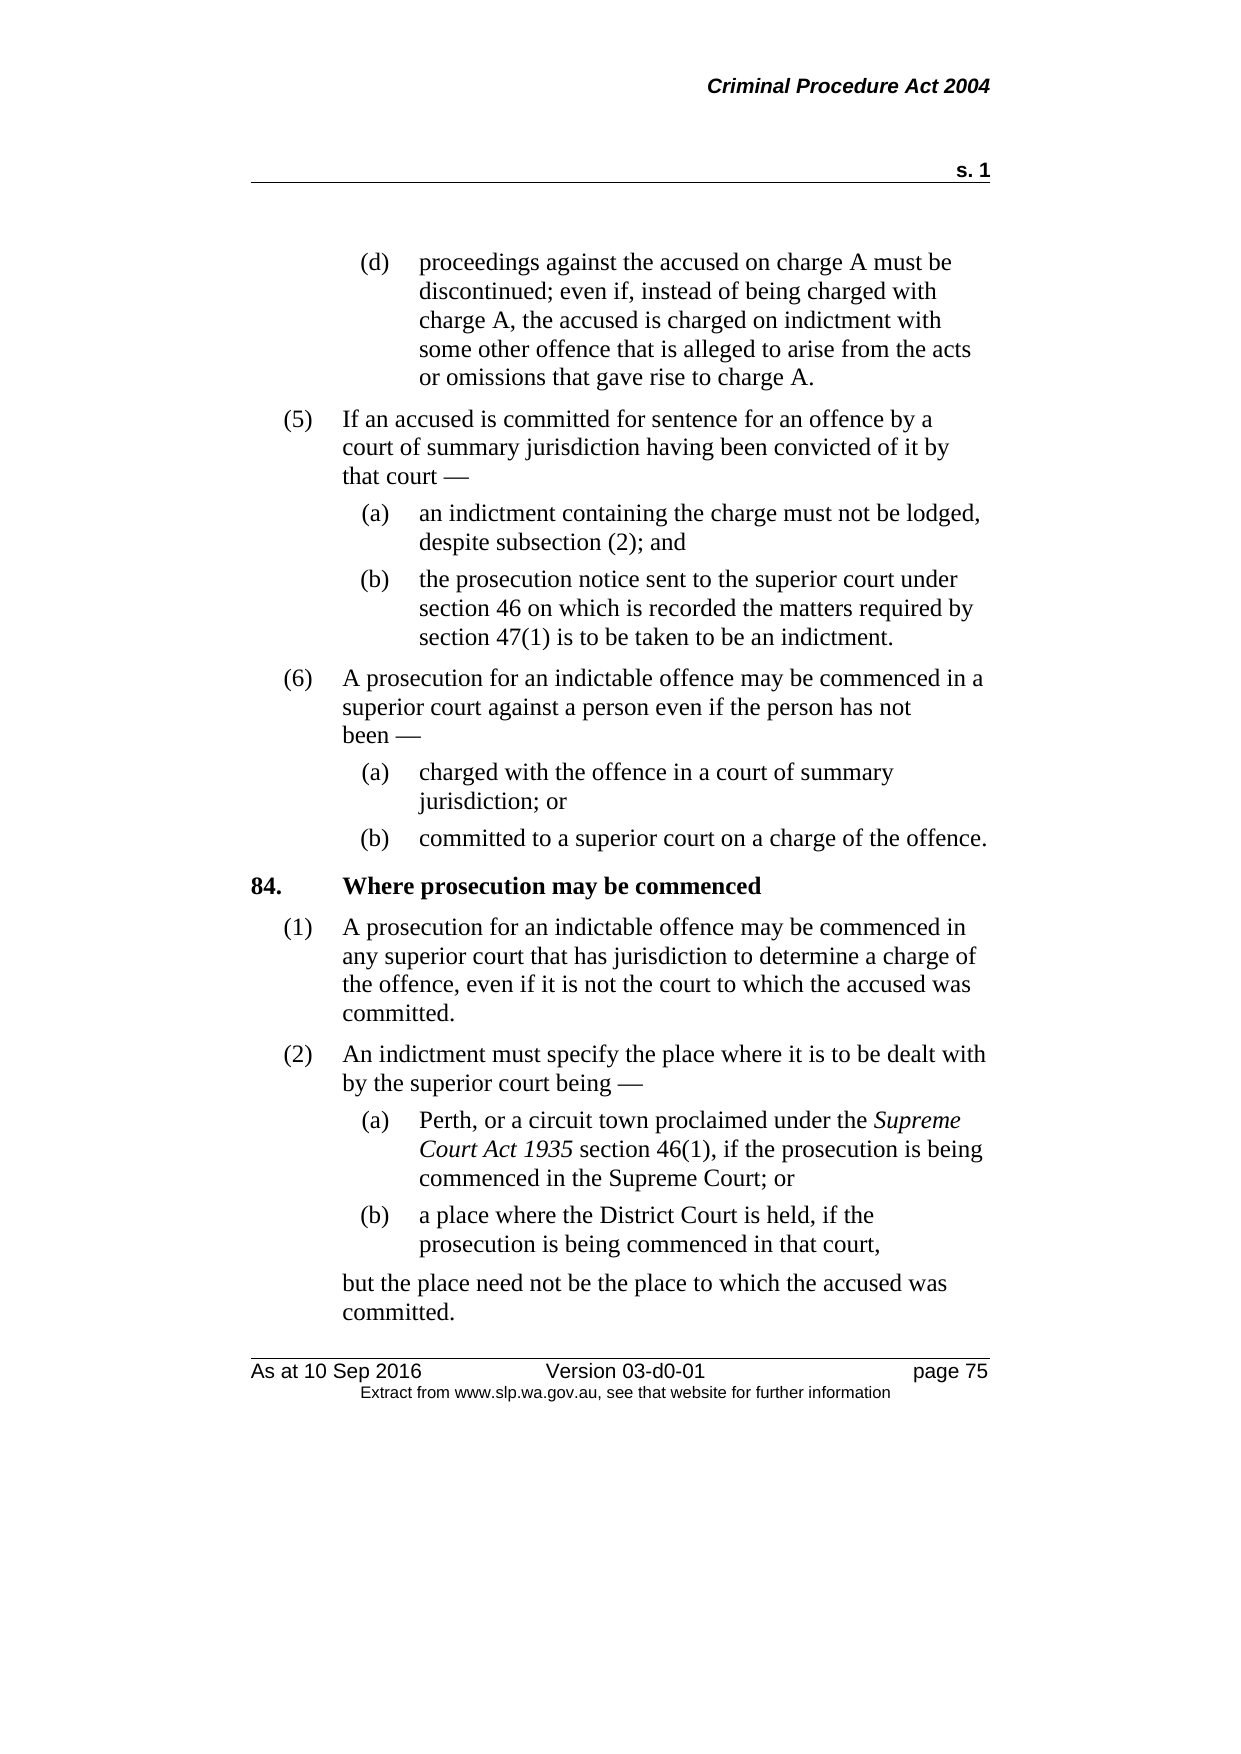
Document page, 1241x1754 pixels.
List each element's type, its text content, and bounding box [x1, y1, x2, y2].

text (6) A prosecution for an indictable offence may be commenced in a superior court against a person even if the person has not been — [251, 663, 990, 749]
text but the place need not be the place to which the accused was committed. [251, 1268, 990, 1325]
subtitle 84. Where prosecution may be commenced [251, 871, 990, 899]
text (a) charged with the offence in a court of summary jurisdiction; or [251, 757, 990, 815]
text (5) If an accused is committed for sentence for an offence by a court of summary jurisdiction having been convicted of it by that court — [251, 404, 990, 490]
text (2) An indictment must specify the place where it is to be dealt with by the superior court being — [251, 1039, 990, 1097]
text (b) the prosecution notice sent to the superior court under section 46 on which is recorded the matters required by section 47(1) is to be taken to be an indictment. [251, 564, 990, 650]
text (d) proceedings against the accused on charge A must be discontinued; even if, instead of being charged with charge A, the accused is charged on indictment with some other offence that is alleged to arise from the acts or omissions that gave rise to charge A. [251, 247, 990, 391]
text (b) a place where the District Court is held, if the prosecution is being commenced in that court, [251, 1200, 990, 1257]
text (b) committed to a superior court on a charge of the offence. [251, 823, 990, 852]
text (a) an indictment containing the charge must not be lodged, despite subsection (2); and [251, 498, 990, 556]
text (1) A prosecution for an indictable offence may be commenced in any superior court that has jurisdiction to determine a charge of the offence, even if it is not the court to which the accused was committed. [251, 912, 990, 1027]
text (a) Perth, or a circuit town proclaimed under the Supreme Court Act 1935 section 46(1), if the prosecution is being commenced in the Supreme Court; or [251, 1105, 990, 1192]
